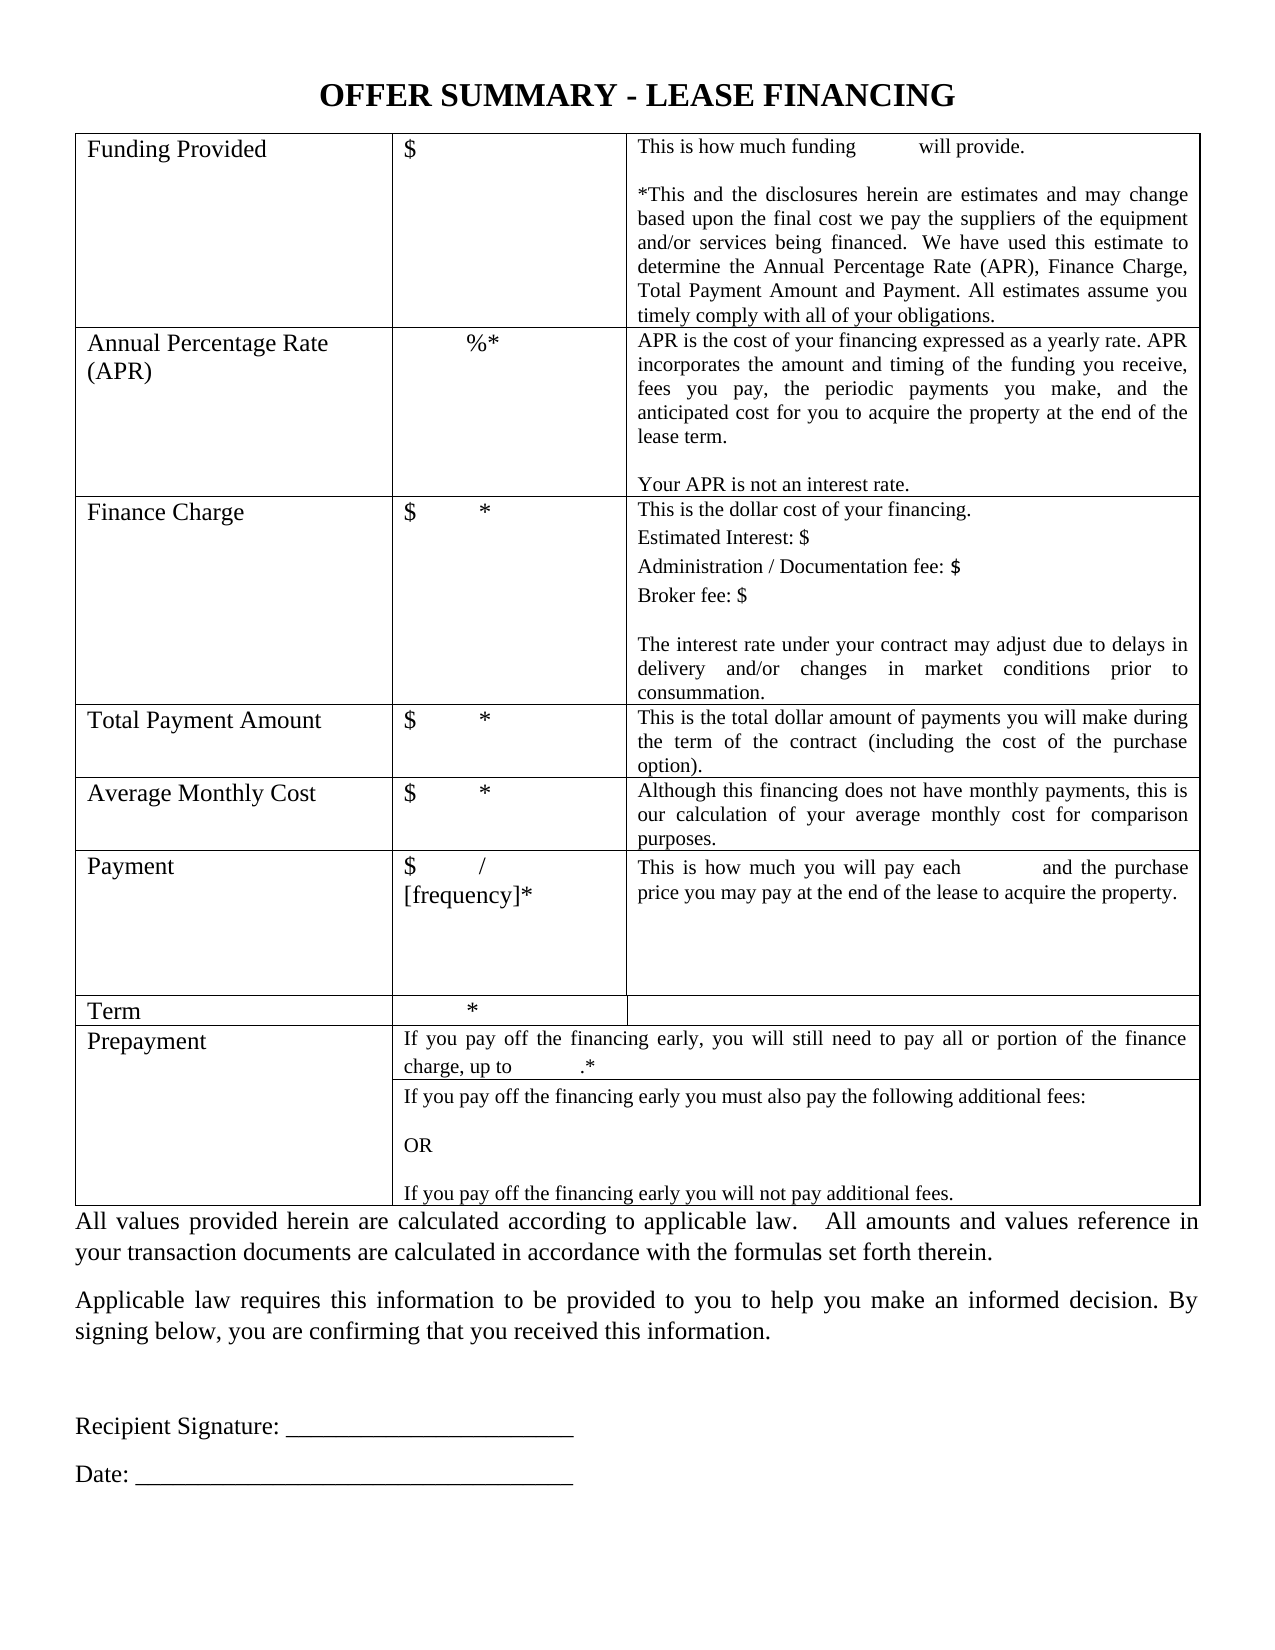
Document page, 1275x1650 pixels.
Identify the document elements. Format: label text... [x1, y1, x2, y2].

table_cell %* [393, 328, 626, 496]
table_cell This is how much you will pay each and the purchase price you may pay at the end of the lease to acquire the property. [627, 851, 1199, 995]
table_cell If you pay off the financing early you must also pay the following additional fees: OR If you pay off the financing early you will not pay additional fees. [393, 1080, 1199, 1205]
table_cell [628, 996, 1199, 1025]
text Recipient Signature: _______________________ [75, 1411, 1200, 1440]
text Applicable law requires this information to be provided to you to help you make an informed decision. By signing below, you are confirming that you received this information. [75, 1285, 1200, 1344]
table_cell $ * [393, 778, 626, 850]
table_cell APR is the cost of your financing expressed as a yearly rate. APR incorporates the amount and timing of the funding you receive, fees you pay, the periodic payments you make, and the anticipated cost for you to acquire the property at the end of the lease term. Your APR is not an interest rate. [627, 328, 1199, 496]
table_header This is how much funding will provide. *This and the disclosures herein are estimates and may change based upon the final cost we pay the suppliers of the equipment and/or services being financed. We have used this estimate to determine the Annual Percentage Rate (APR), Finance Charge, Total Payment Amount and Payment. All estimates assume you timely comply with all of your obligations. [627, 134, 1199, 327]
table_cell $ * [393, 705, 626, 777]
table_cell $ * [393, 497, 626, 704]
table_cell * [393, 996, 627, 1025]
table_cell This is the total dollar amount of payments you will make during the term of the contract (including the cost of the purchase option). [627, 705, 1199, 777]
table_cell Average Monthly Cost [76, 778, 392, 850]
text All values provided herein are calculated according to applicable law. All amounts and values reference in your transaction documents are calculated in accordance with the formulas set forth therein. [75, 1206, 1200, 1266]
table_cell Prepayment [76, 1026, 392, 1205]
table_cell Annual Percentage Rate (APR) [76, 328, 392, 496]
table_header Funding Provided [76, 134, 392, 327]
text Date: ___________________________________ [75, 1459, 1200, 1488]
text OFFER SUMMARY - LEASE FINANCING [75, 75, 1200, 113]
table_header $ [393, 134, 626, 327]
table_cell $ /[frequency]* [393, 851, 626, 995]
table_cell Term [76, 996, 392, 1025]
table_cell This is the dollar cost of your financing. Estimated Interest: $ Administration / Documentation fee: $ Broker fee: $ The interest rate under your contract may adjust due to delays in delivery and/or changes in market conditions prior to consummation. [627, 497, 1199, 704]
table_cell Total Payment Amount [76, 705, 392, 777]
table_cell Although this financing does not have monthly payments, this is our calculation of your average monthly cost for comparison purposes. [627, 778, 1199, 850]
table_cell If you pay off the financing early, you will still need to pay all or portion of the finance charge, up to .* [393, 1026, 1199, 1079]
table_cell Finance Charge [76, 497, 392, 704]
table_cell Payment [76, 851, 392, 995]
